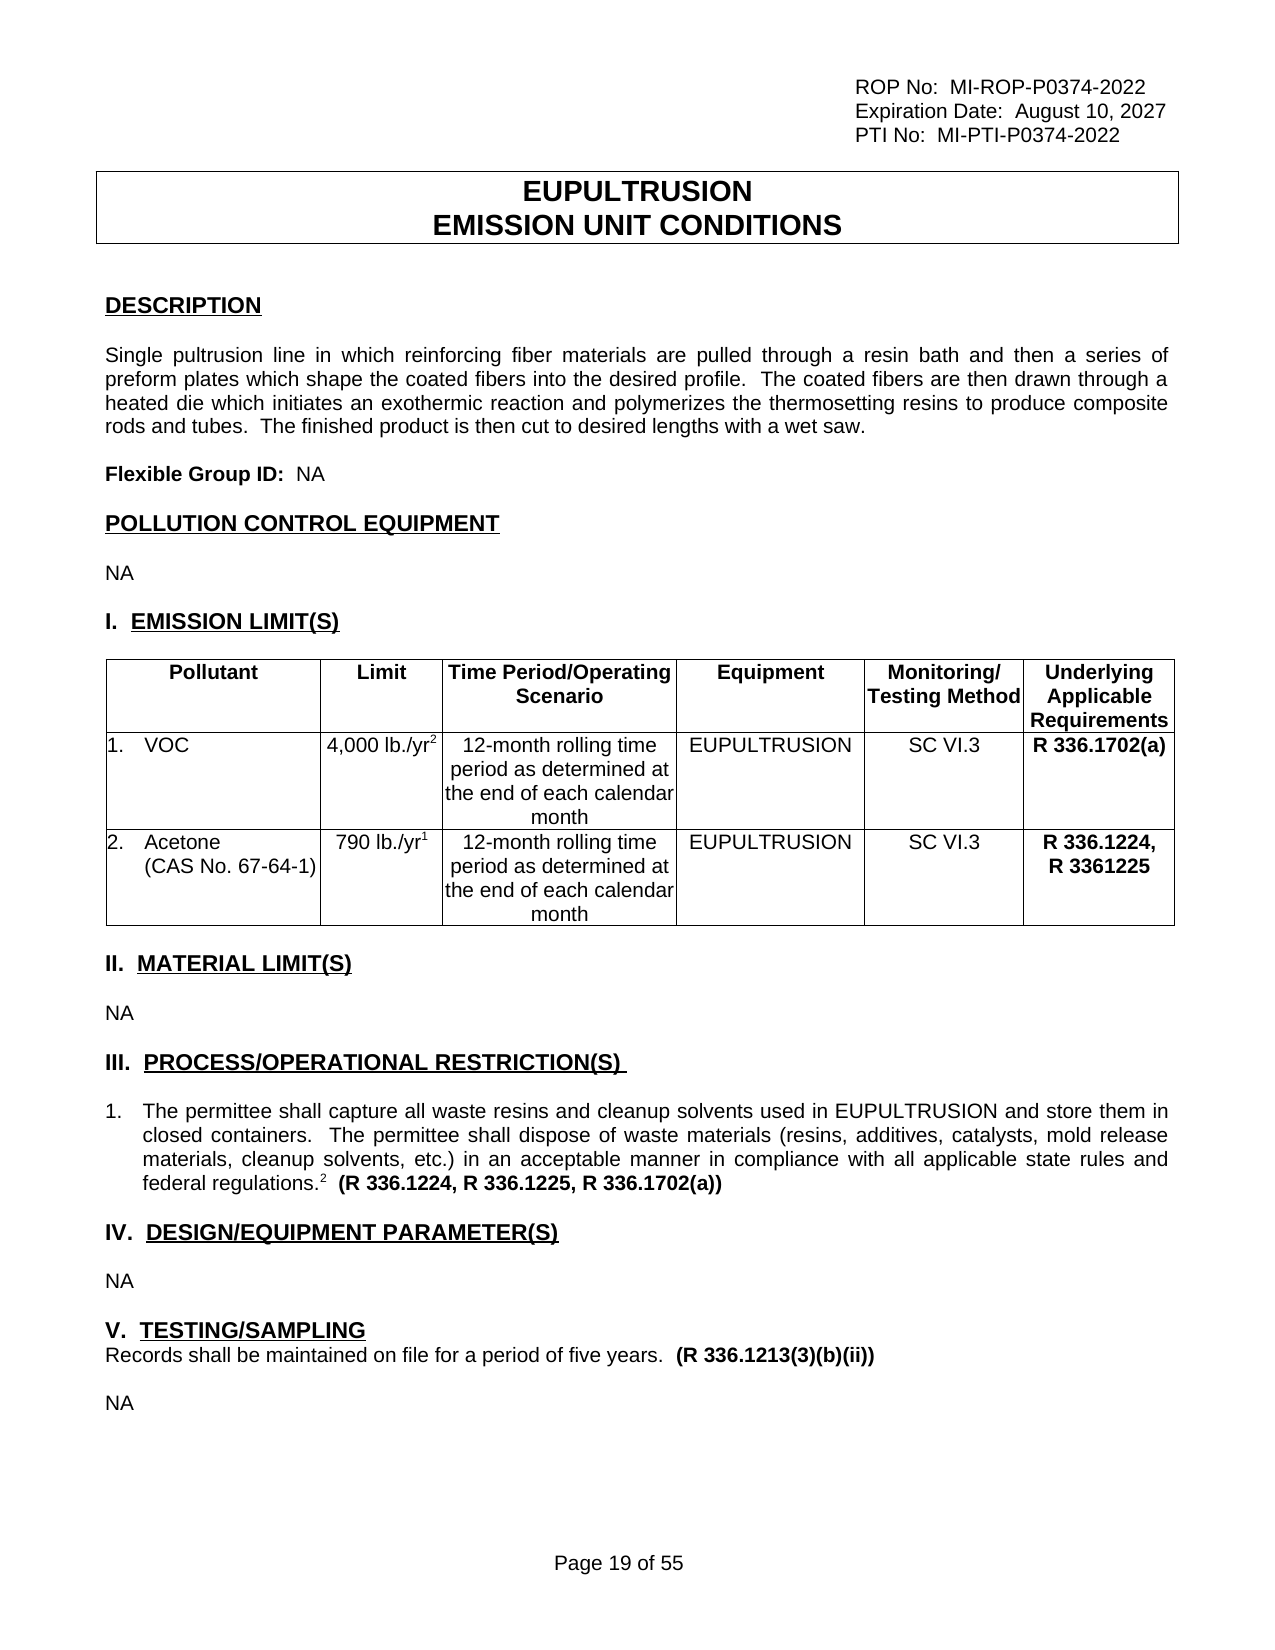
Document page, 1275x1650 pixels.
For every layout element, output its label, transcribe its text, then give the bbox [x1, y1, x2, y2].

text NA [105, 560, 1170, 584]
list The permittee shall capture all waste resins and cleanup solvents used in EUPULTRUSION and store them in closed containers. The permittee shall dispose of waste materials (resins, additives, catalysts, mold release materials, cleanup solvents, etc.) in an acceptable manner in compliance with all applicable state rules and federal regulations.2 (R 336.1224, R 336.1225, R 336.1702(a)) [105, 1099, 1170, 1195]
table_cell 4,000 lb./yr2 [321, 733, 442, 828]
table_cell Acetone (CAS No. 67-64-1) [107, 830, 320, 925]
text Single pultrusion line in which reinforcing fiber materials are pulled through a resin bath and then a series of preform plates which shape the coated fibers into the desired profile. The coated fibers are then drawn through a heated die which initiates an exothermic reaction and polymerizes the thermosetting resins to produce composite rods and tubes. The finished product is then cut to desired lengths with a wet saw. [105, 342, 1170, 438]
text II. MATERIAL LIMIT(S) [105, 950, 1170, 977]
table_cell R 336.1224, R 3361225 [1024, 830, 1174, 925]
text EMISSION UNIT CONDITIONS [97, 204, 1178, 243]
subtitle EUPULTRUSION [97, 172, 1178, 204]
table_header Equipment [677, 660, 864, 732]
text Flexible Group ID: NA [105, 462, 1170, 486]
table_cell SC VI.3 [865, 830, 1023, 925]
text I. EMISSION LIMIT(S) [105, 608, 1170, 635]
table_cell 12-month rolling time period as determined at the end of each calendar month [443, 733, 676, 828]
text NA [105, 1269, 1170, 1293]
text DESCRIPTION [105, 292, 1170, 318]
table_header Monitoring/ Testing Method [865, 660, 1023, 732]
table_cell SC VI.3 [865, 733, 1023, 828]
table_header Limit [321, 660, 442, 732]
table_cell EUPULTRUSION [677, 830, 864, 925]
table_cell 12-month rolling time period as determined at the end of each calendar month [443, 830, 676, 925]
text IV. DESIGN/EQUIPMENT PARAMETER(S) [105, 1219, 1170, 1245]
table_header Underlying Applicable Requirements [1024, 660, 1174, 732]
table_cell R 336.1702(a) [1024, 733, 1174, 828]
table_cell EUPULTRUSION [677, 733, 864, 828]
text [105, 1343, 1170, 1367]
text V. TESTING/SAMPLING [105, 1317, 1170, 1343]
text POLLUTION CONTROL EQUIPMENT [105, 510, 1170, 536]
text NA [105, 1001, 1170, 1024]
text III. PROCESS/OPERATIONAL RESTRICTION(S) [105, 1048, 1170, 1075]
table_cell VOC [107, 733, 320, 828]
table_header Pollutant [107, 660, 320, 732]
table_header Time Period/Operating Scenario [443, 660, 676, 732]
table_cell 790 lb./yr1 [321, 830, 442, 925]
text NA [105, 1391, 1162, 1415]
